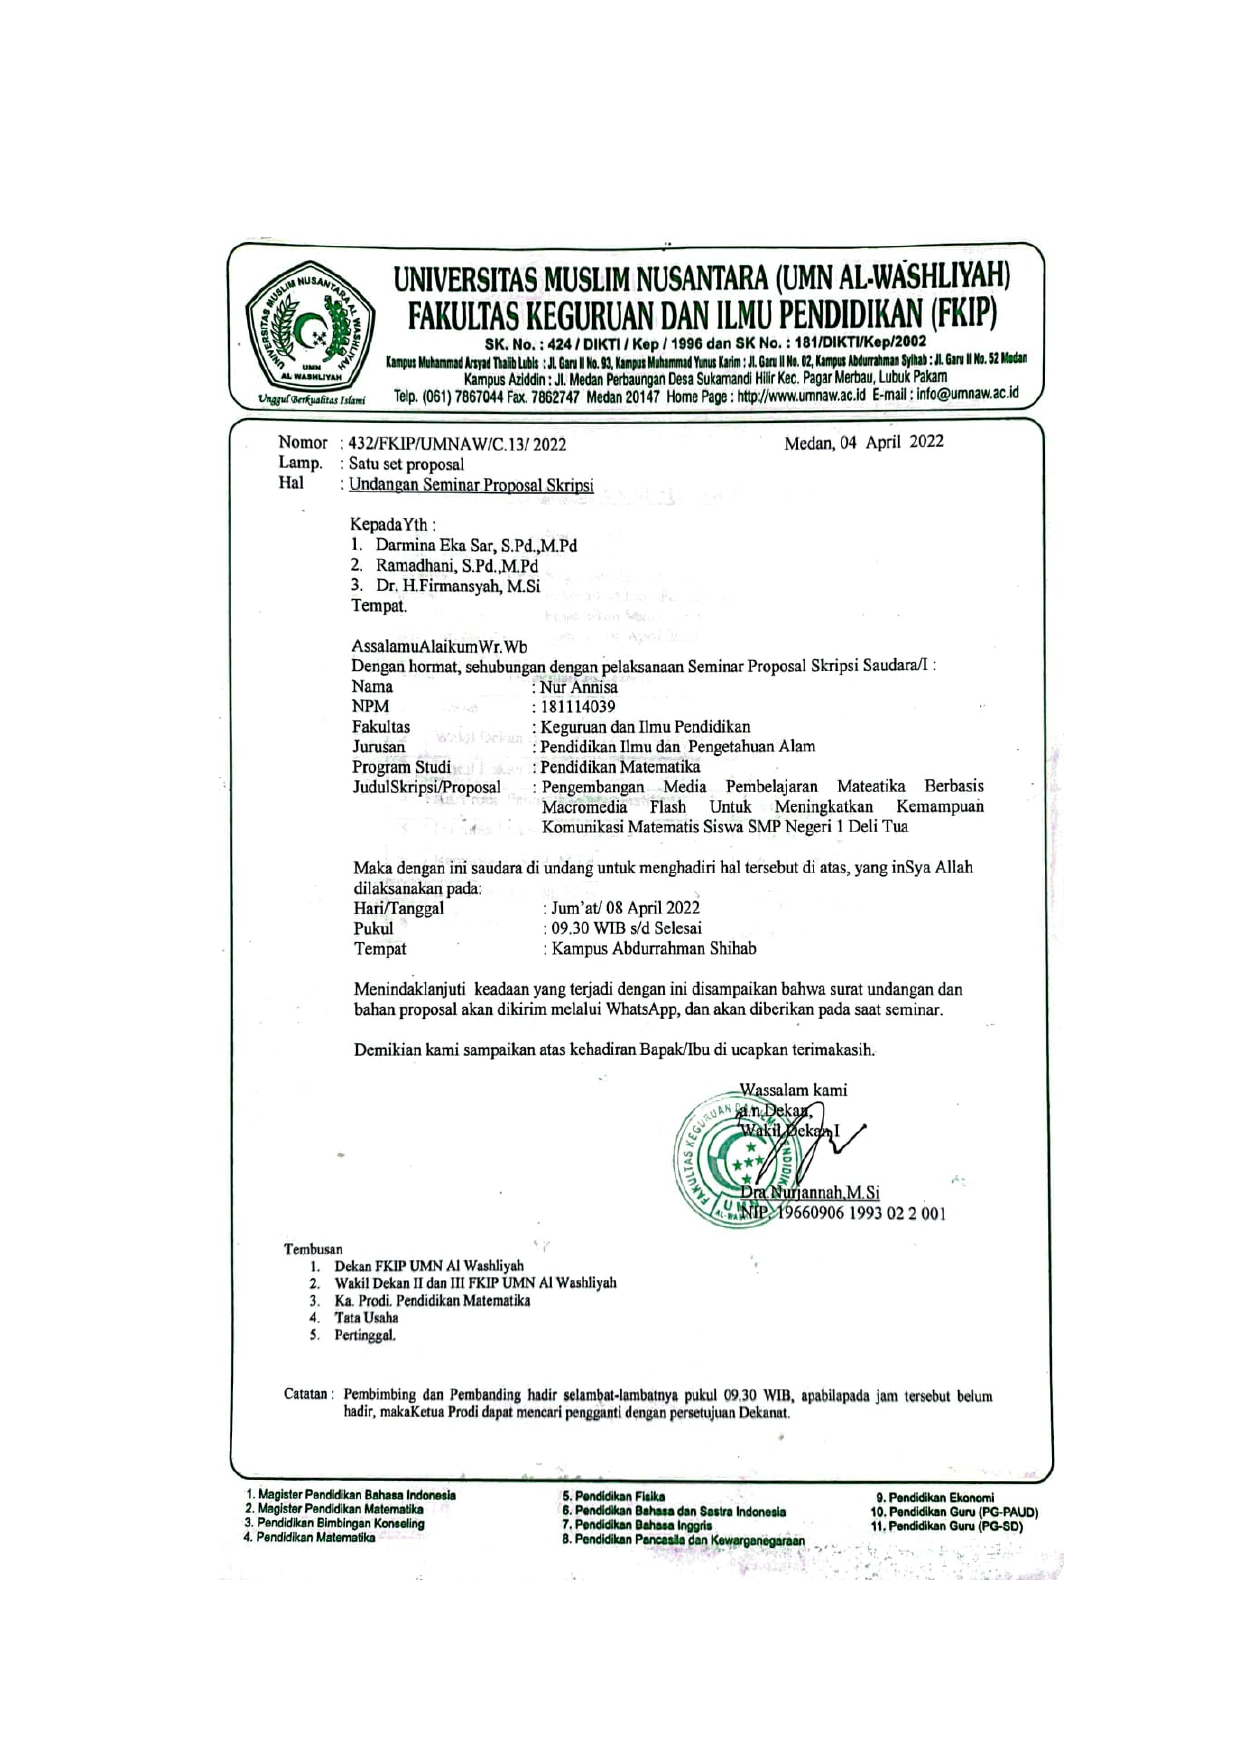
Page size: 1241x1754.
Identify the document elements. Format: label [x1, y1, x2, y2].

picture [218, 237, 1064, 1580]
